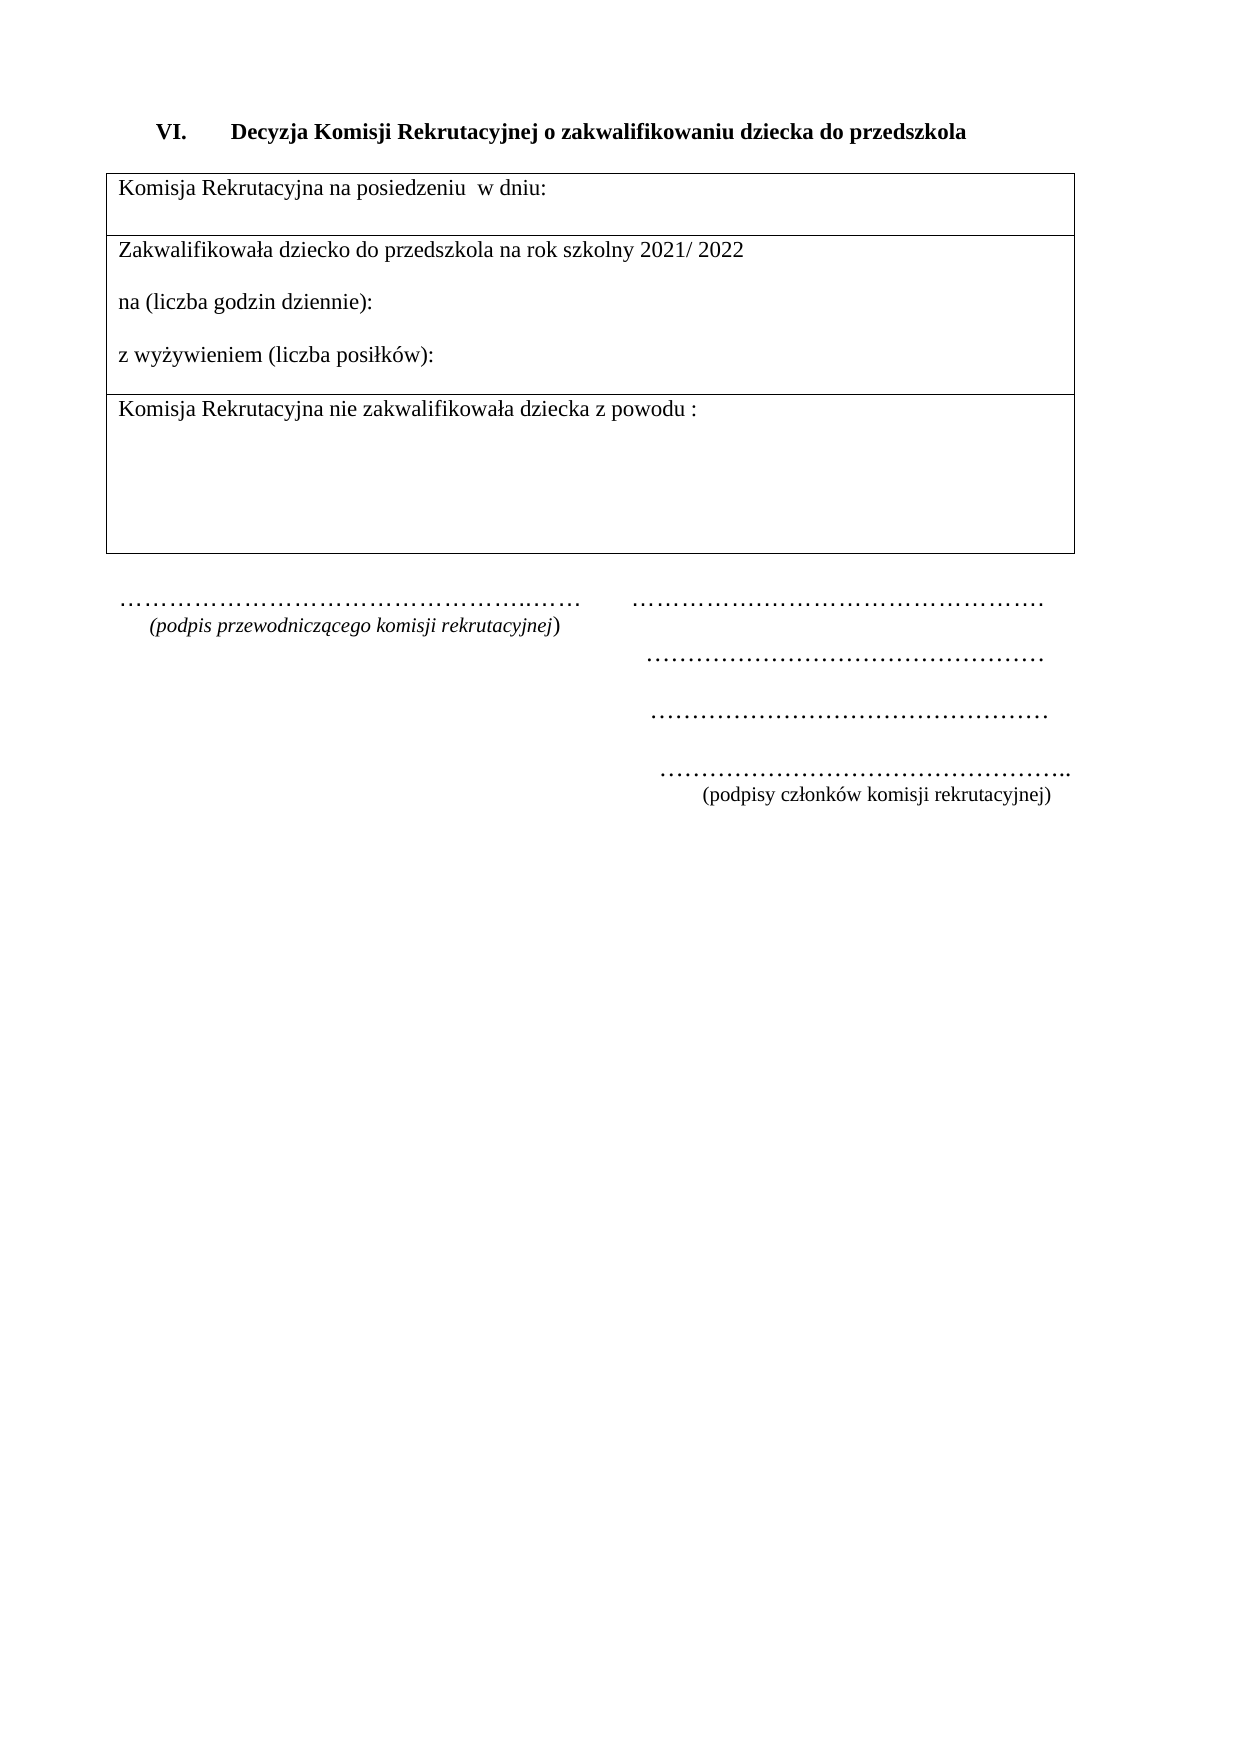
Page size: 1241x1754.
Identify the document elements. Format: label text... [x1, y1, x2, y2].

text ………………………………………… [118, 638, 1092, 667]
text ………………………………………….. [118, 753, 1092, 782]
table_cell Zakwalifikowała dziecko do przedszkola na rok szkolny 2021/ 2022 na (liczba godzin dziennie): z wyżywieniem (liczba posiłków): [107, 236, 1074, 394]
text …………………………………………..…… …………….……………………………. [118, 583, 1092, 611]
text ………………………………………… [118, 695, 1092, 724]
list Decyzja Komisji Rekrutacyjnej o zakwalifikowaniu dziecka do przedszkola [156, 118, 1092, 144]
text (podpis przewodniczącego komisji rekrutacyjnej) [118, 611, 1092, 638]
text (podpisy członków komisji rekrutacyjnej) [118, 782, 1092, 806]
table_cell Komisja Rekrutacyjna nie zakwalifikowała dziecka z powodu : [107, 395, 1074, 553]
table_header Komisja Rekrutacyjna na posiedzeniu w dniu: [107, 174, 1074, 234]
